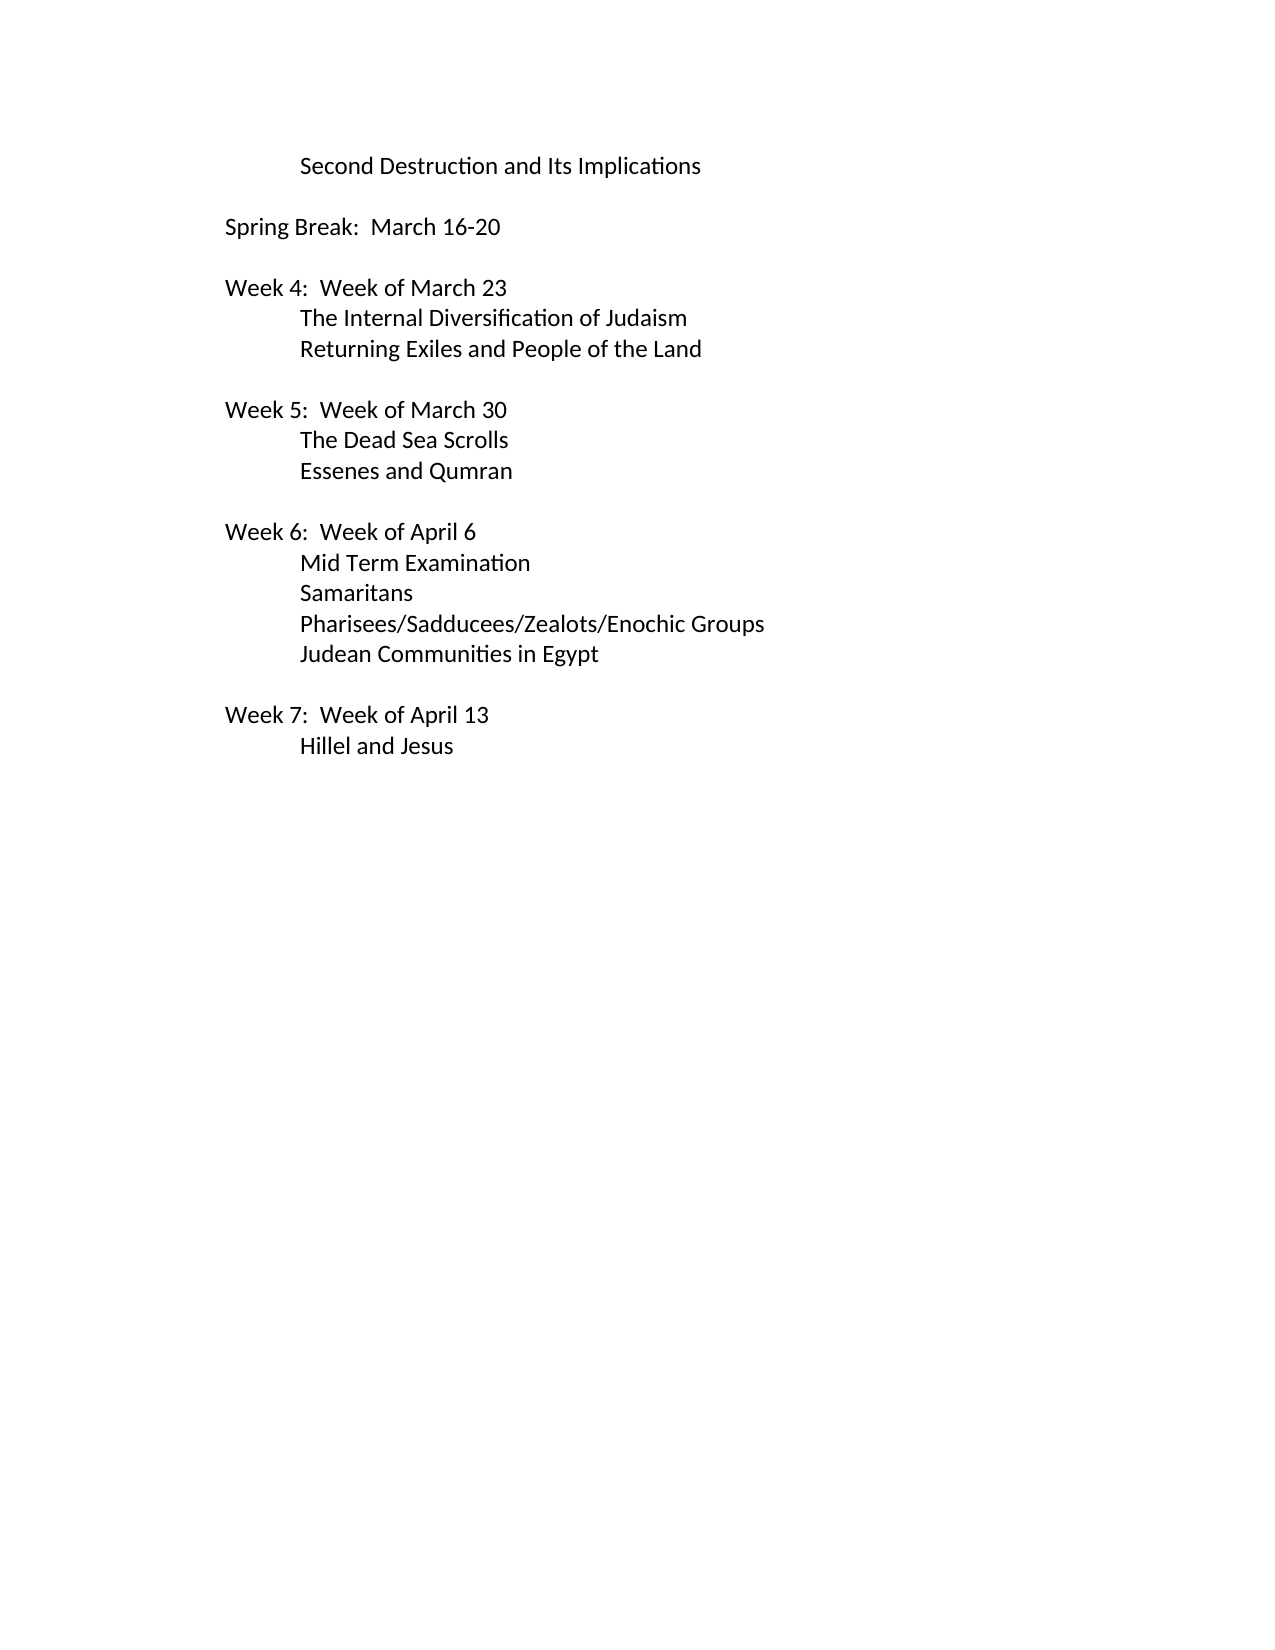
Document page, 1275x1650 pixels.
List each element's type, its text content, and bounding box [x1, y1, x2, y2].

text Second Destruction and Its Implications [150, 150, 1125, 181]
text Essenes and [150, 455, 1125, 486]
text The Scrolls [150, 425, 1125, 455]
text Week 6: Week of April 6 [150, 516, 1125, 547]
text Samaritans [150, 577, 1125, 608]
text Mid Term Examination [225, 547, 1125, 577]
text Week 4: Week of March 23 [150, 272, 1125, 303]
text Pharisees/Sadducees/Zealots/Enochic Groups [150, 608, 1125, 638]
text Hillel and Jesus [150, 730, 1125, 760]
text Returning Exiles and People of the Land [150, 333, 1125, 364]
text Week 5: Week of March 30 [150, 394, 1125, 425]
text Judean Communities in [150, 638, 1125, 669]
text Spring Break: March 16-20 [150, 211, 1125, 242]
text The Internal Diversification of Judaism [150, 303, 1125, 333]
text Week 7: Week of April 13 [225, 699, 1125, 730]
